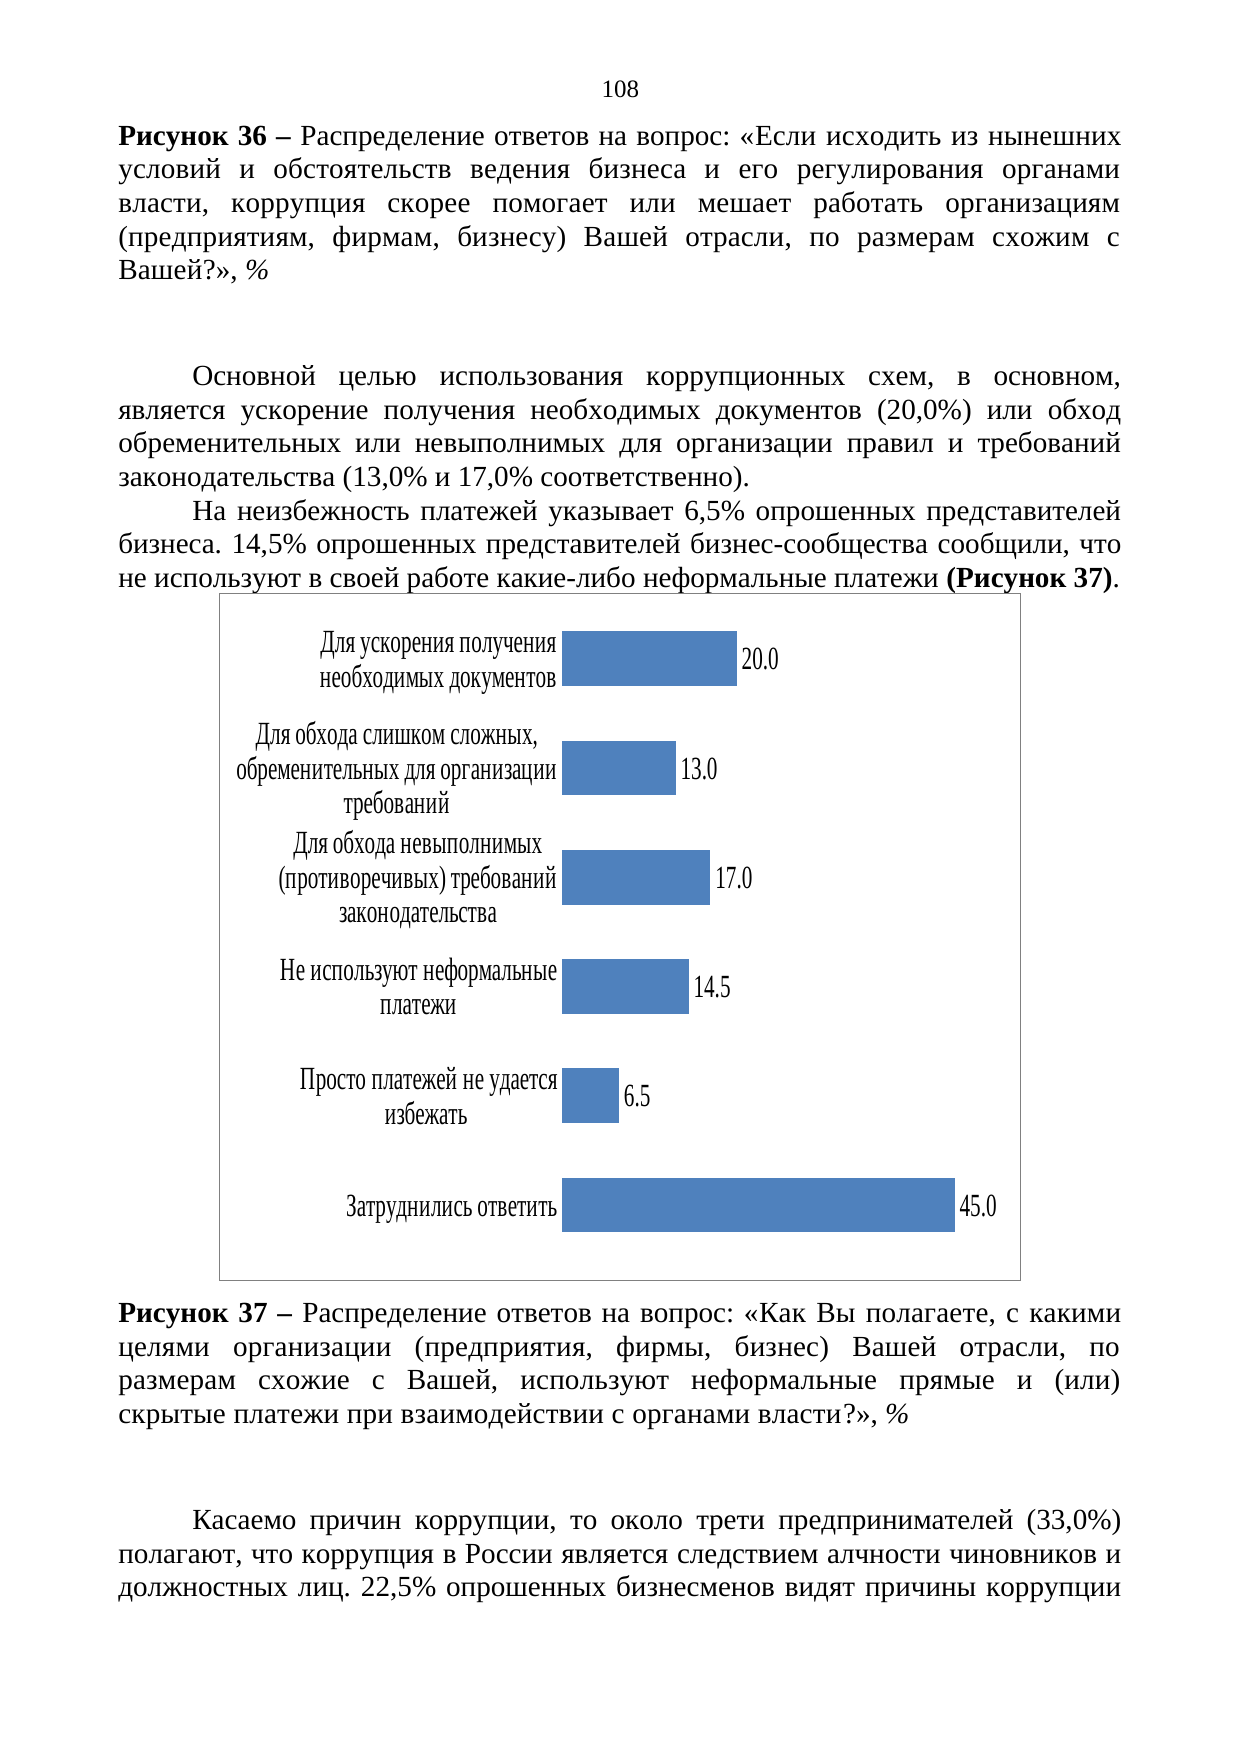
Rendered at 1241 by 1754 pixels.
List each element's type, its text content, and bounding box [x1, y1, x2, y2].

text Рисунок 37 – Распределение ответов на вопрос: «Как Вы полагаете, с какими целями организации (предприятия, фирмы, бизнес) Вашей отрасли, по размерам схожие с Вашей, используют неформальные прямые и (или) скрытые платежи при взаимодействии с органами власти?», % [118, 1295, 1122, 1429]
text На неизбежность платежей указывает 6,5% опрошенных представителей бизнеса. 14,5% опрошенных представителей бизнес-сообщества сообщили, что не используют в своей работе какие-либо неформальные платежи (Рисунок 37). [118, 493, 1122, 593]
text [118, 1502, 1122, 1603]
text Основной целью использования коррупционных схем, в основном, является ускорение получения необходимых документов (20,0%) или обход обременительных или невыполнимых для организации правил и требований законодательства (13,0% и 17,0% соответственно). [118, 358, 1122, 493]
text Рисунок 36 – Распределение ответов на вопрос: «Если исходить из нынешних условий и обстоятельств ведения бизнеса и его регулирования органами власти, коррупция скорее помогает или мешает работать организациям (предприятиям, фирмам, бизнесу) Вашей отрасли, по размерам схожим с Вашей?», % [118, 118, 1122, 286]
